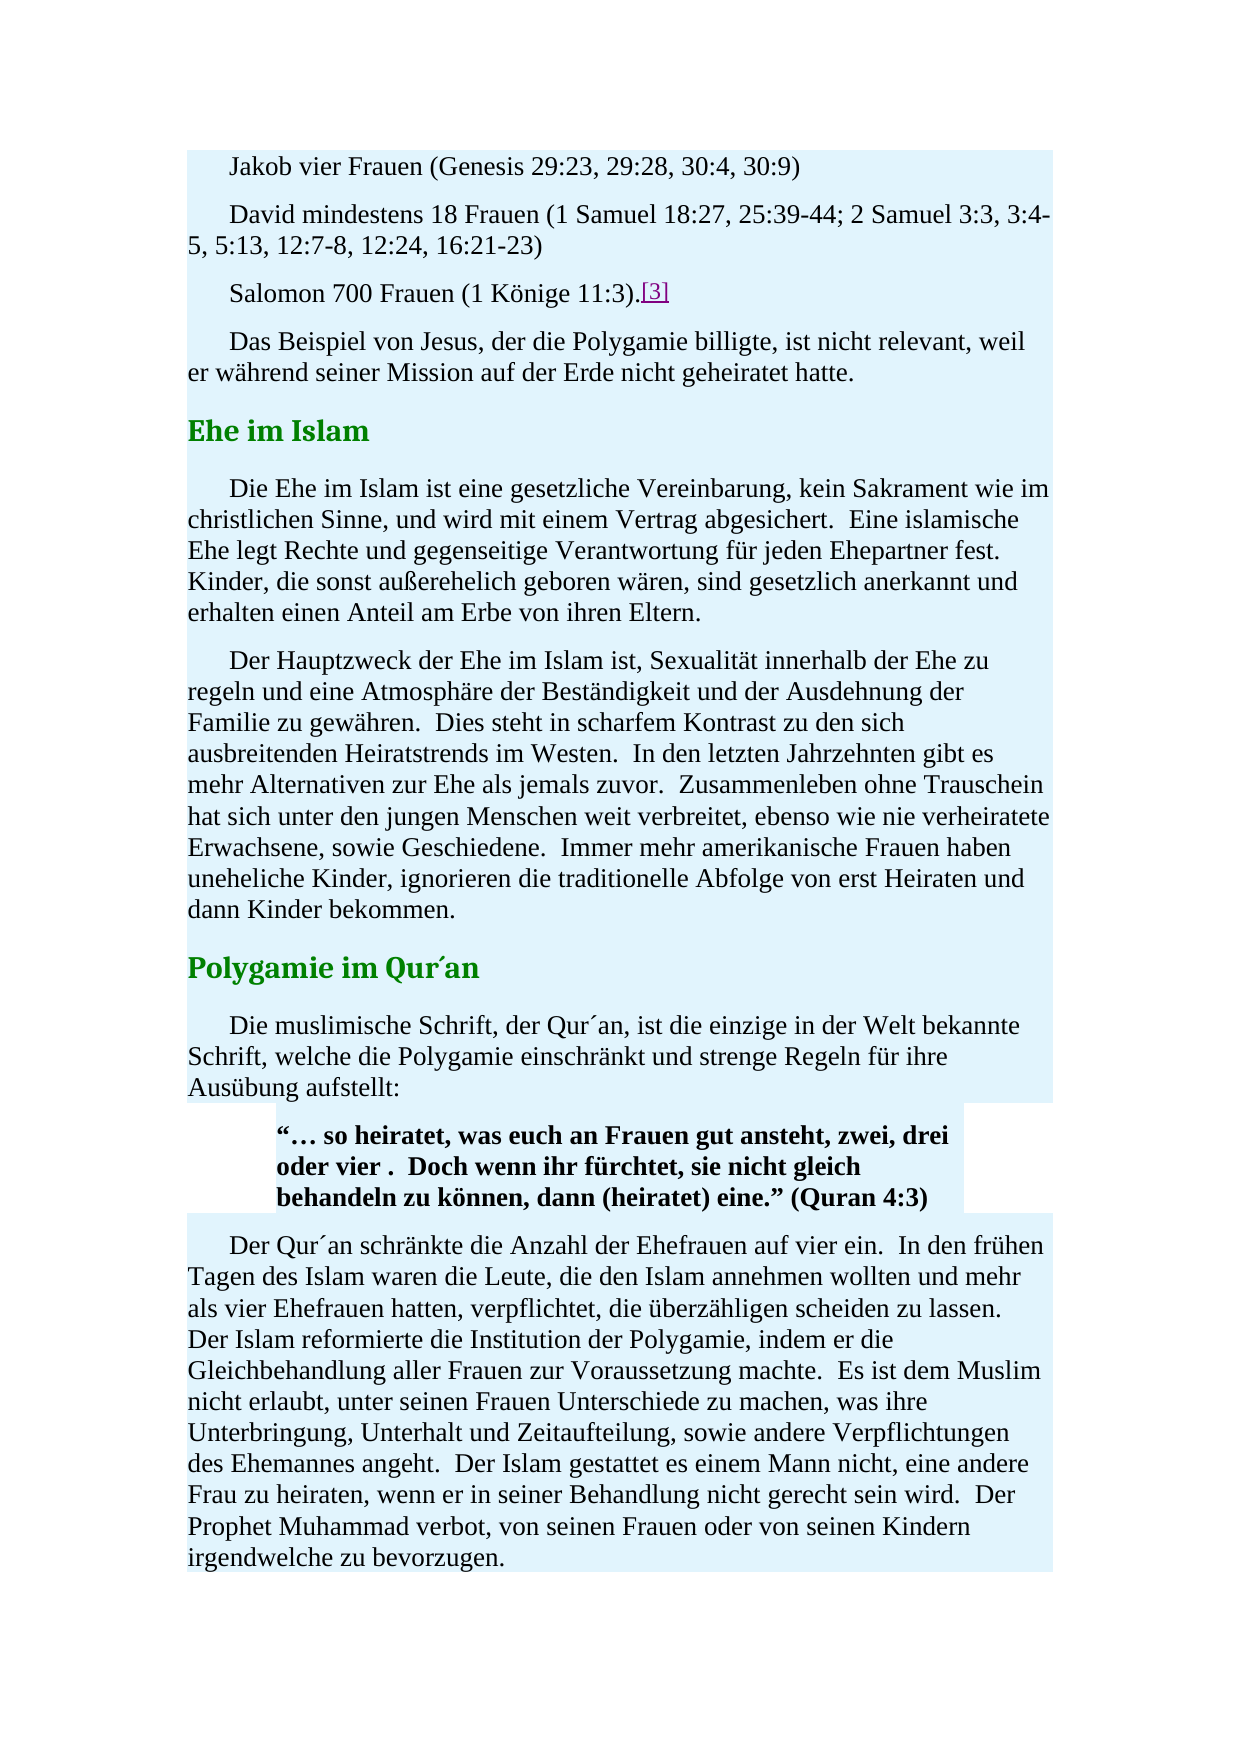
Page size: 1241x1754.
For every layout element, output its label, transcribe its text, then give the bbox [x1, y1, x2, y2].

subtitle Ehe im Islam [187, 413, 1053, 449]
text “… so heiratet, was euch an Frauen gut ansteht, zwei, drei oder vier . Doch wenn ihr fürchtet, sie nicht gleich behandeln zu können, dann (heiratet) eine.” (Quran 4:3) [276, 1119, 964, 1213]
text Die muslimische Schrift, der Qur´an, ist die einzige in der Welt bekannte Schrift, welche die Polygamie einschränkt und strenge Regeln für ihre Ausübung aufstellt: [187, 1009, 1053, 1103]
text Die Ehe im Islam ist eine gesetzliche Vereinbarung, kein Sakrament wie im christlichen Sinne, und wird mit einem Vertrag abgesichert. Eine islamische Ehe legt Rechte und gegenseitige Verantwortung für jeden Ehepartner fest. Kinder, die sonst außerehelich geboren wären, sind gesetzlich anerkannt und erhalten einen Anteil am Erbe von ihren Eltern. [187, 472, 1053, 627]
text Salomon 700 Frauen (1 Könige 11:3).[3] [187, 277, 1053, 308]
text David mindestens 18 Frauen (1 Samuel 18:27, 25:39-44; 2 Samuel 3:3, 3:4-5, 5:13, 12:7-8, 12:24, 16:21-23) [187, 198, 1053, 260]
subtitle Polygamie im Qur´an [187, 951, 1053, 986]
text Der Qur´an schränkte die Anzahl der Ehefrauen auf vier ein. In den frühen Tagen des Islam waren die Leute, die den Islam annehmen wollten und mehr als vier Ehefrauen hatten, verpflichtet, die überzähligen scheiden zu lassen. Der Islam reformierte die Institution der Polygamie, indem er die Gleichbehandlung aller Frauen zur Voraussetzung machte. Es ist dem Muslim nicht erlaubt, unter seinen Frauen Unterschiede zu machen, was ihre Unterbringung, Unterhalt und Zeitaufteilung, sowie andere Verpflichtungen des Ehemannes angeht. Der Islam gestattet es einem Mann nicht, eine andere Frau zu heiraten, wenn er in seiner Behandlung nicht gerecht sein wird. Der Prophet Muhammad verbot, von seinen Frauen oder von seinen Kindern irgendwelche zu bevorzugen. [187, 1229, 1053, 1572]
text Der Hauptzweck der Ehe im Islam ist, Sexualität innerhalb der Ehe zu regeln und eine Atmosphäre der Beständigkeit und der Ausdehnung der Familie zu gewähren. Dies steht in scharfem Kontrast zu den sich ausbreitenden Heiratstrends im Westen. In den letzten Jahrzehnten gibt es mehr Alternativen zur Ehe als jemals zuvor. Zusammenleben ohne Trauschein hat sich unter den jungen Menschen weit verbreitet, ebenso wie nie verheiratete Erwachsene, sowie Geschiedene. Immer mehr amerikanische Frauen haben uneheliche Kinder, ignorieren die traditionelle Abfolge von erst Heiraten und dann Kinder bekommen. [187, 644, 1053, 924]
text Das Beispiel von Jesus, der die Polygamie billigte, ist nicht relevant, weil er während seiner Mission auf der Erde nicht geheiratet hatte. [187, 324, 1053, 387]
text Jakob vier Frauen (Genesis 29:23, 29:28, 30:4, 30:9) [187, 150, 1053, 181]
